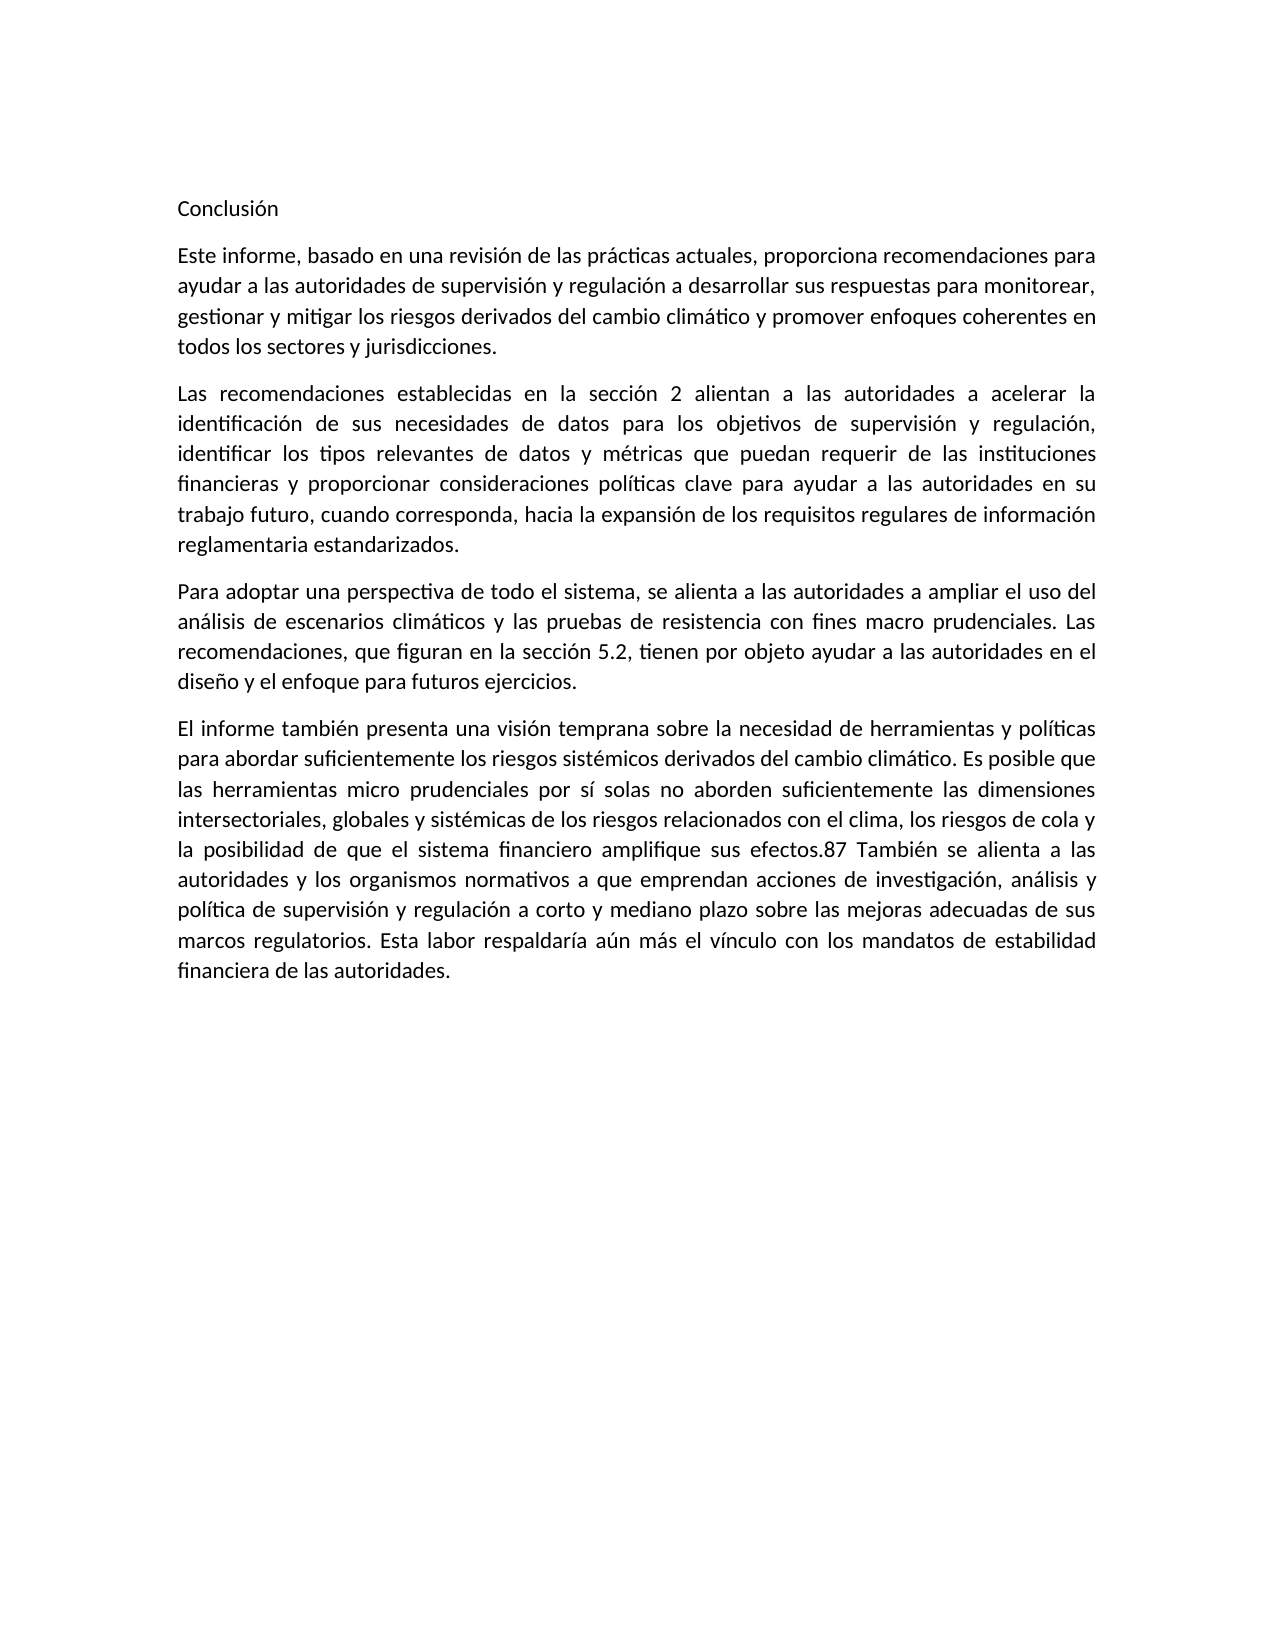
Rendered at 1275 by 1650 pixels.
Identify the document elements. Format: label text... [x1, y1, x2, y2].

text Las recomendaciones establecidas en la sección 2 alientan a las autoridades a acelerar la identificación de sus necesidades de datos para los objetivos de supervisión y regulación, identificar los tipos relevantes de datos y métricas que puedan requerir de las instituciones financieras y proporcionar consideraciones políticas clave para ayudar a las autoridades en su trabajo futuro, cuando corresponda, hacia la expansión de los requisitos regulares de información reglamentaria estandarizados. [177, 379, 1098, 558]
text Conclusión [177, 194, 1098, 222]
text Este informe, basado en una revisión de las prácticas actuales, proporciona recomendaciones para ayudar a las autoridades de supervisión y regulación a desarrollar sus respuestas para monitorear, gestionar y mitigar los riesgos derivados del cambio climático y promover enfoques coherentes en todos los sectores y jurisdicciones. [177, 241, 1098, 360]
text Para adoptar una perspectiva de todo el sistema, se alienta a las autoridades a ampliar el uso del análisis de escenarios climáticos y las pruebas de resistencia con fines macro prudenciales. Las recomendaciones, que figuran en la sección 5.2, tienen por objeto ayudar a las autoridades en el diseño y el enfoque para futuros ejercicios. [177, 577, 1098, 695]
text El informe también presenta una visión temprana sobre la necesidad de herramientas y políticas para abordar suficientemente los riesgos sistémicos derivados del cambio climático. Es posible que las herramientas micro prudenciales por sí solas no aborden suficientemente las dimensiones intersectoriales, globales y sistémicas de los riesgos relacionados con el clima, los riesgos de cola y la posibilidad de que el sistema financiero amplifique sus efectos.87 También se alienta a las autoridades y los organismos normativos a que emprendan acciones de investigación, análisis y política de supervisión y regulación a corto y mediano plazo sobre las mejoras adecuadas de sus marcos regulatorios. Esta labor respaldaría aún más el vínculo con los mandatos de estabilidad financiera de las autoridades. [177, 714, 1098, 984]
